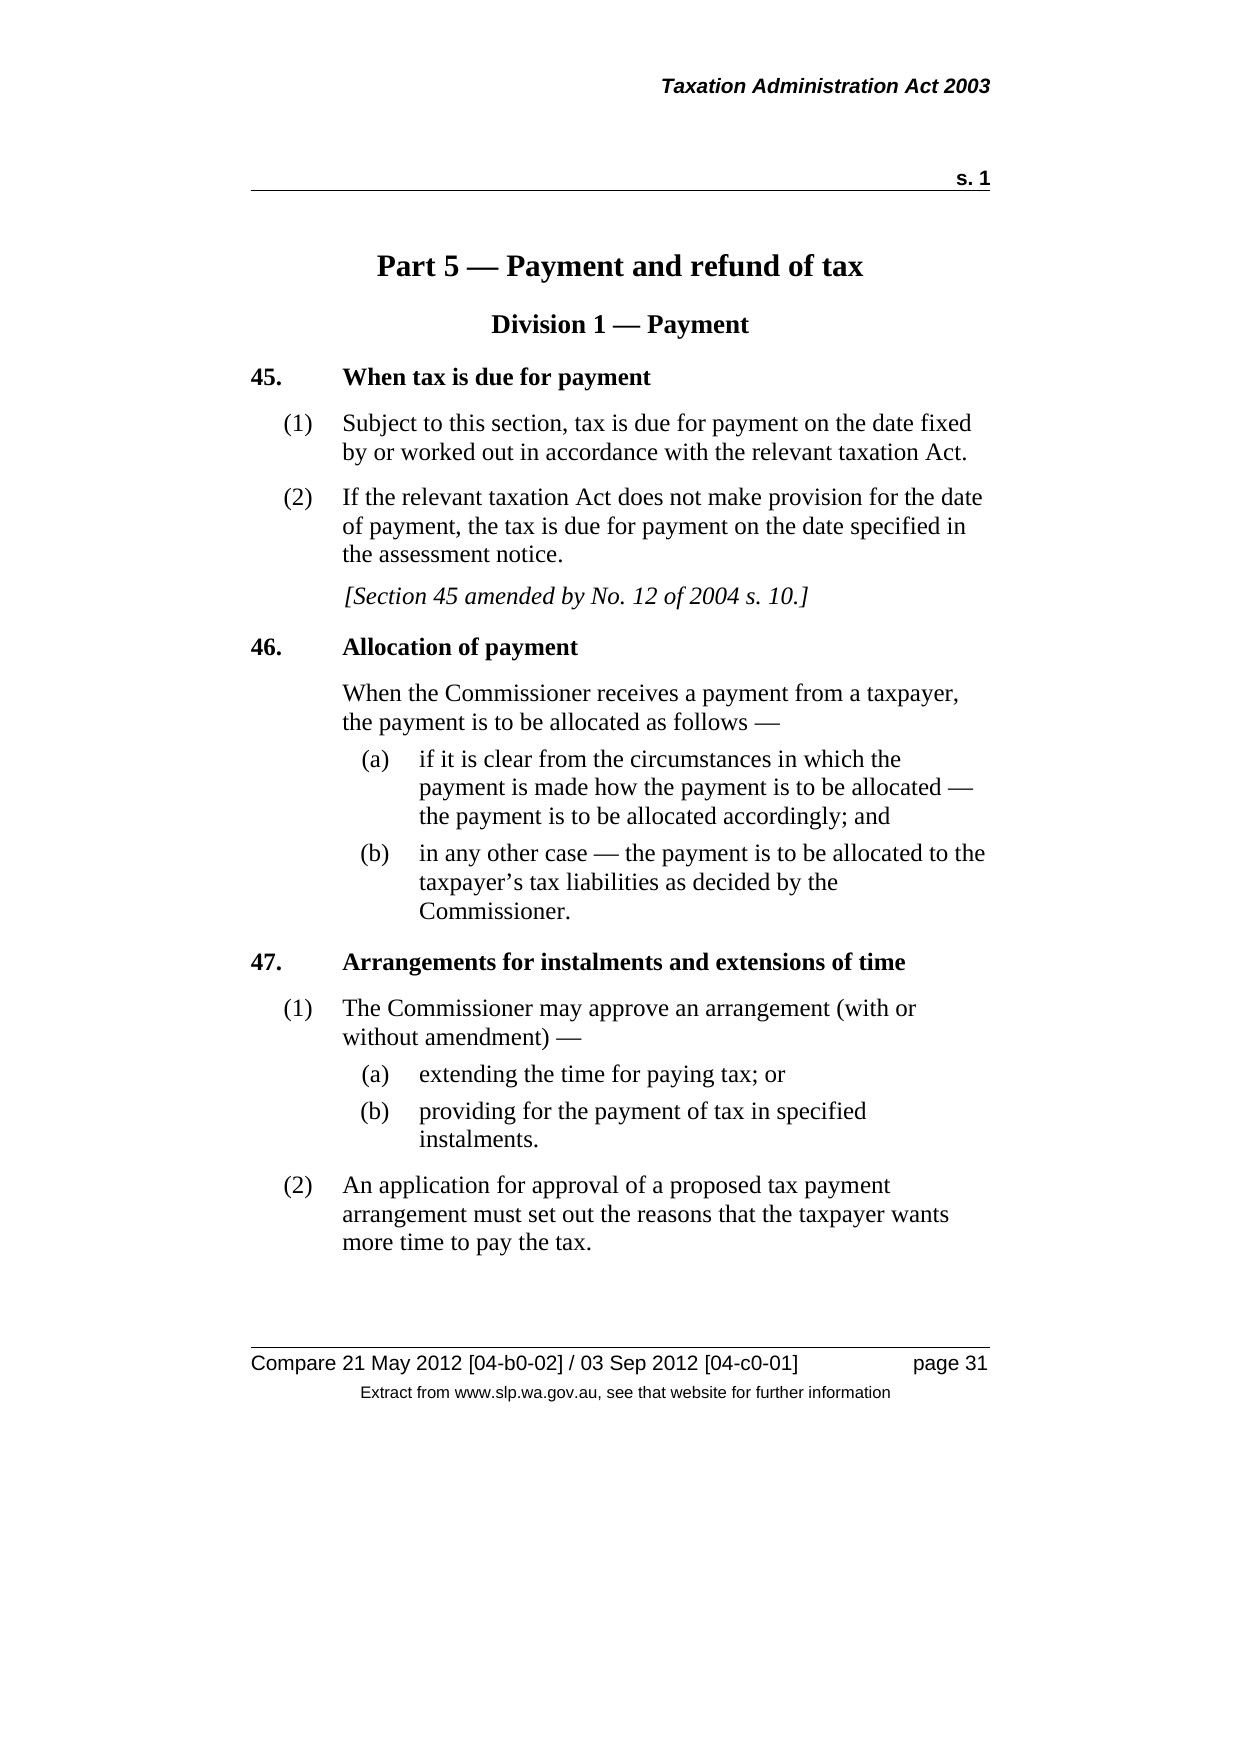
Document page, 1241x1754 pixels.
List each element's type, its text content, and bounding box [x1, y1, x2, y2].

text (2) If the relevant taxation Act does not make provision for the date of payment, the tax is due for payment on the date specified in the assessment notice. [251, 482, 990, 568]
subtitle 47. Arrangements for instalments and extensions of time [251, 947, 990, 976]
text When the Commissioner receives a payment from a taxpayer, the payment is to be allocated as follows — [251, 678, 990, 735]
text [Section 45 amended by No. 12 of 2004 s. 10.] [251, 581, 990, 609]
subtitle 46. Allocation of payment [251, 632, 990, 661]
text (a) if it is clear from the circumstances in which the payment is made how the payment is to be allocated —the payment is to be allocated accordingly; and [251, 744, 990, 830]
text (1) The Commissioner may approve an arrangement (with or without amendment) — [251, 993, 990, 1050]
text (b) in any other case — the payment is to be allocated to the taxpayer’s tax liabilities as decided by the Commissioner. [251, 838, 990, 924]
subtitle Part 5 — Payment and refund of tax [251, 247, 990, 283]
subtitle Division 1 — Payment [251, 308, 990, 339]
text (1) Subject to this section, tax is due for payment on the date fixed by or worked out in accordance with the relevant taxation Act. [251, 408, 990, 465]
text (2) An application for approval of a proposed tax payment arrangement must set out the reasons that the taxpayer wants more time to pay the tax. [251, 1170, 990, 1256]
text (b) providing for the payment of tax in specified instalments. [251, 1096, 990, 1153]
text (a) extending the time for paying tax; or [251, 1059, 990, 1087]
subtitle 45. When tax is due for payment [251, 362, 990, 391]
